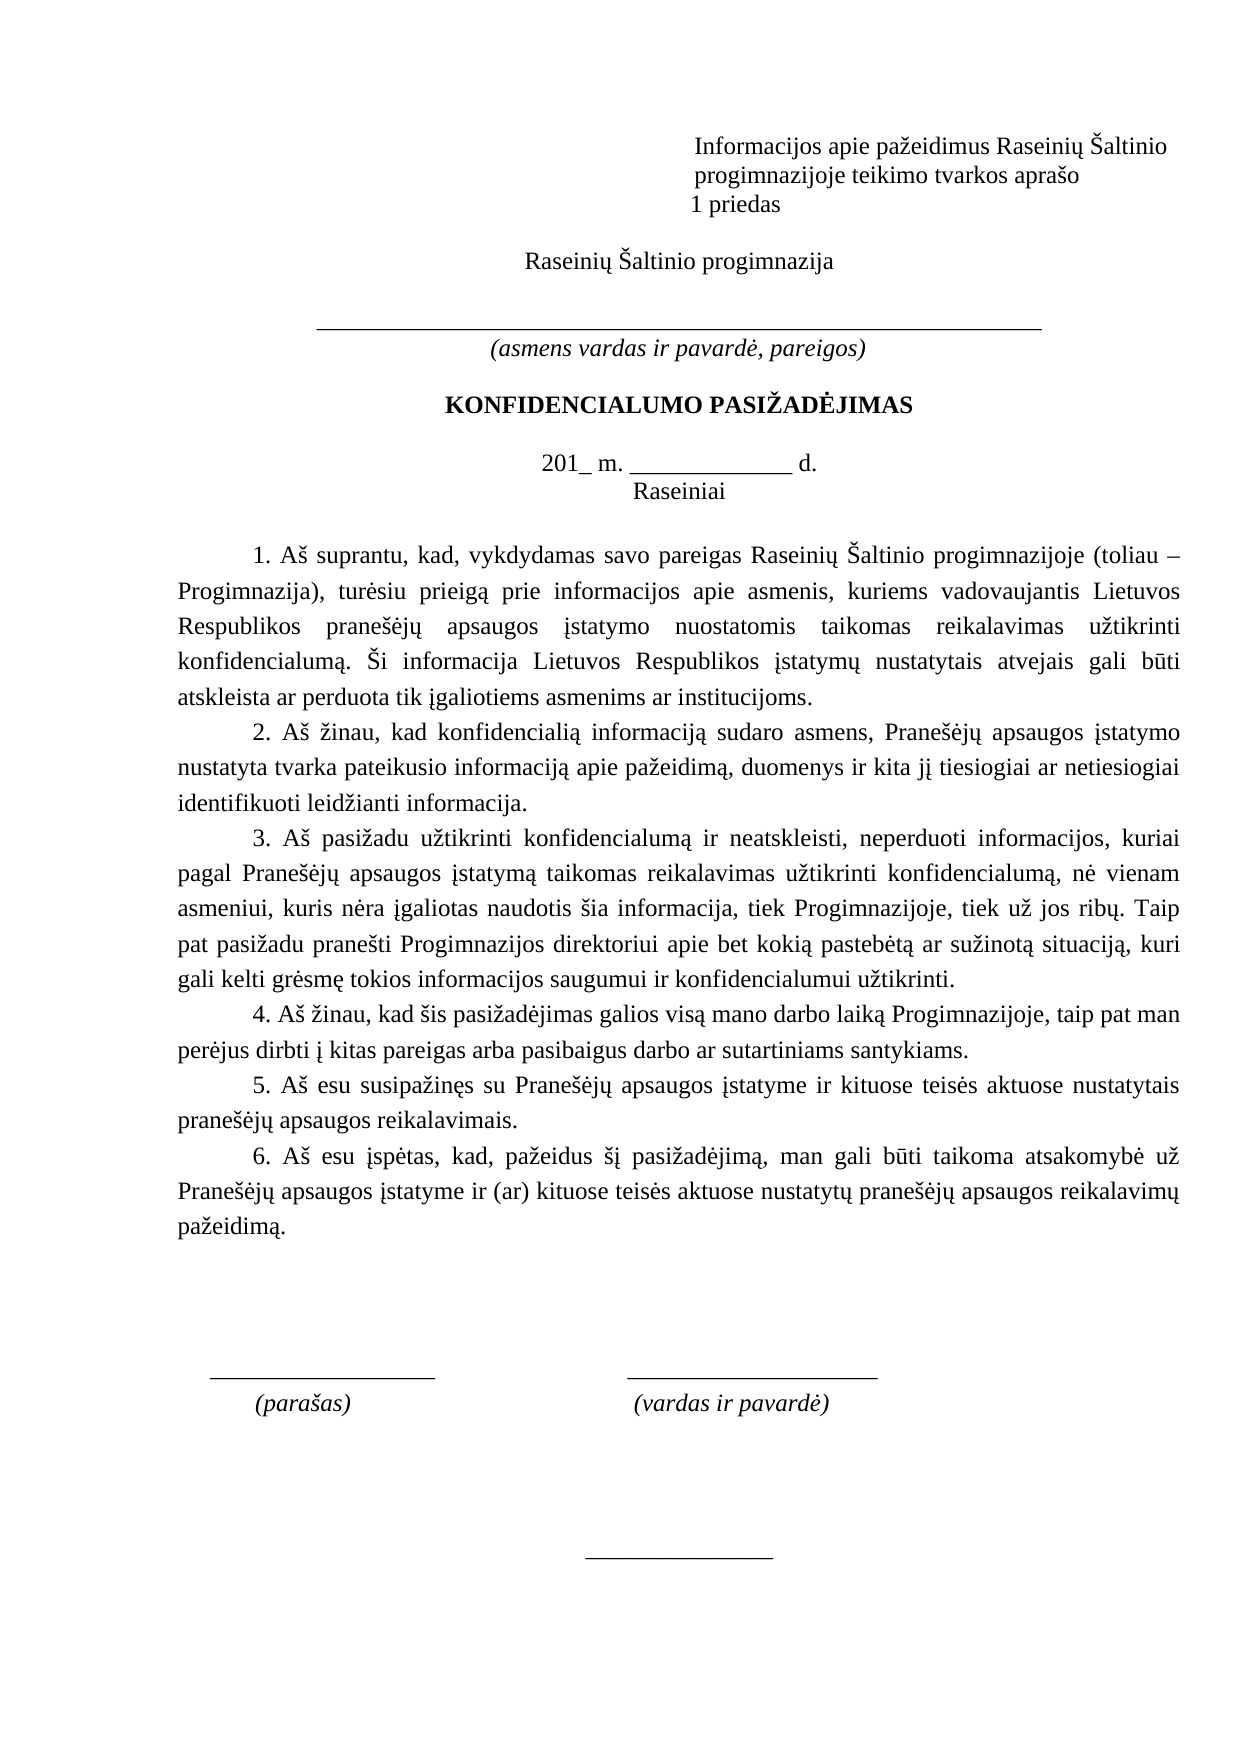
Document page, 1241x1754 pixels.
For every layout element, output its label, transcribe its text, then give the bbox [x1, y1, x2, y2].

text 3. Aš pasižadu užtikrinti konfidencialumą ir neatskleisti, neperduoti informacijos, kuriai pagal Pranešėjų apsaugos įstatymą taikomas reikalavimas užtikrinti konfidencialumą, nė vienam asmeniui, kuris nėra įgaliotas naudotis šia informacija, tiek Progimnazijoje, tiek už jos ribų. Taip pat pasižadu pranešti Progimnazijos direktoriui apie bet kokią pastebėtą ar sužinotą situaciją, kuri gali kelti grėsmę tokios informacijos saugumui ir konfidencialumui užtikrinti. [177, 823, 1181, 993]
text Raseinių Šaltinio progimnazija [177, 246, 1181, 275]
text 1. Aš suprantu, kad, vykdydamas savo pareigas Raseinių Šaltinio progimnazijoje (toliau – Progimnazija), turėsiu prieigą prie informacijos apie asmenis, kuriems vadovaujantis Lietuvos Respublikos pranešėjų apsaugos įstatymo nuostatomis taikomas reikalavimas užtikrinti konfidencialumą. Ši informacija Lietuvos Respublikos įstatymų nustatytais atvejais gali būti atskleista ar perduota tik įgaliotiems asmenims ar institucijoms. [177, 540, 1181, 710]
text 1 priedas [177, 189, 1181, 218]
text (asmens vardas ir pavardė, pareigos) [177, 333, 1181, 361]
text Informacijos apie pažeidimus Raseinių Šaltinio progimnazijoje teikimo tvarkos aprašo [694, 131, 1181, 189]
text __________________________________________________________ [177, 304, 1181, 333]
text 2. Aš žinau, kad konfidencialią informaciją sudaro asmens, Pranešėjų apsaugos įstatymo nustatyta tvarka pateikusio informaciją apie pažeidimą, duomenys ir kita jį tiesiogiai ar netiesiogiai identifikuoti leidžianti informacija. [177, 717, 1181, 816]
text 201_ m. _____________ d. [177, 448, 1181, 476]
text (parašas) (vardas ir pavardė) [177, 1388, 1181, 1417]
text 4. Aš žinau, kad šis pasižadėjimas galios visą mano darbo laiką Progimnazijoje, taip pat man perėjus dirbti į kitas pareigas arba pasibaigus darbo ar sutartiniams santykiams. [177, 999, 1181, 1063]
text __________________ ____________________ [177, 1353, 1181, 1381]
text Raseiniai [177, 476, 1181, 505]
text _______________ [177, 1533, 1181, 1562]
text KONFIDENCIALUMO PASIŽADĖJIMAS [177, 390, 1181, 419]
text 5. Aš esu susipažinęs su Pranešėjų apsaugos įstatyme ir kituose teisės aktuose nustatytais pranešėjų apsaugos reikalavimais. [177, 1070, 1181, 1134]
text 6. Aš esu įspėtas, kad, pažeidus šį pasižadėjimą, man gali būti taikoma atsakomybė už Pranešėjų apsaugos įstatyme ir (ar) kituose teisės aktuose nustatytų pranešėjų apsaugos reikalavimų pažeidimą. [177, 1141, 1181, 1240]
